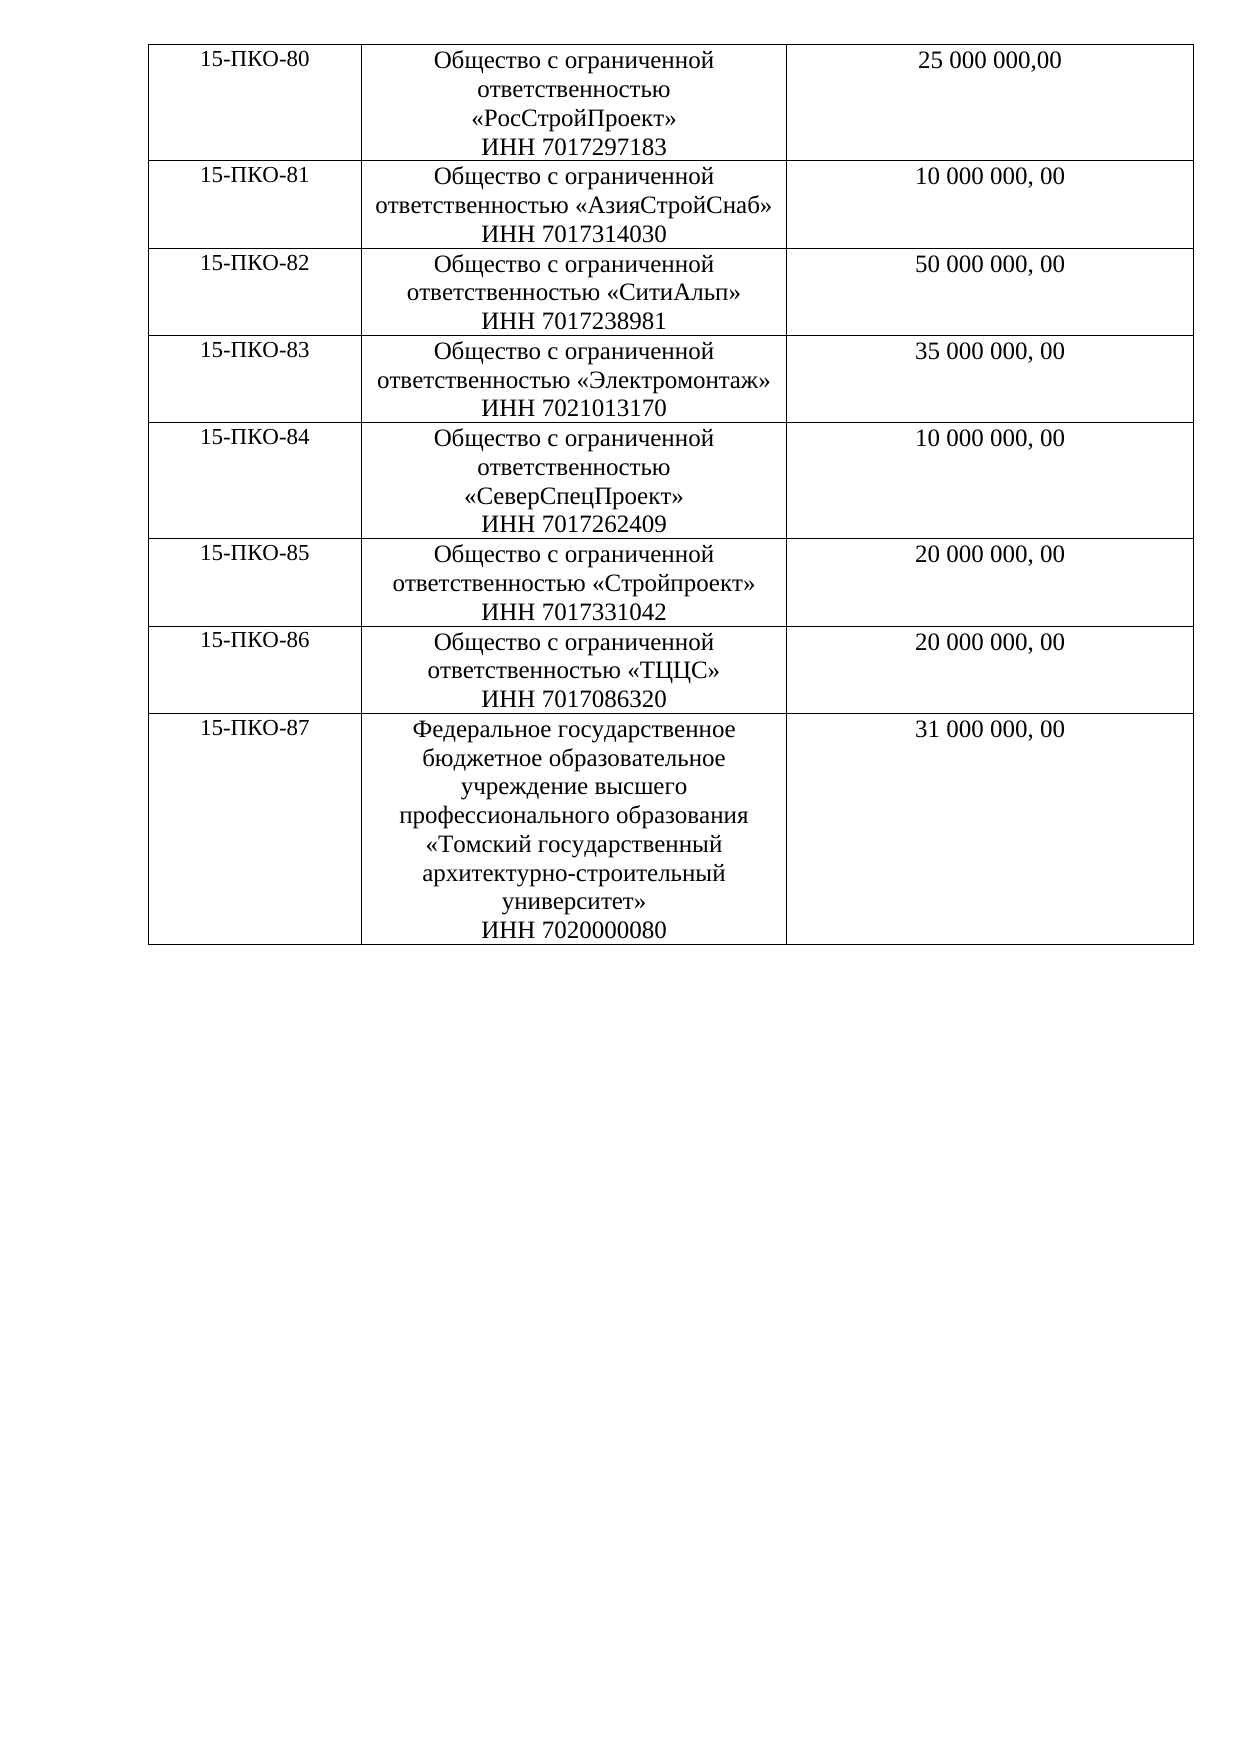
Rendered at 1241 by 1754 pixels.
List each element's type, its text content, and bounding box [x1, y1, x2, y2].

table_cell Общество с ограниченной ответственностью «АзияСтройСнаб» ИНН 7017314030 [362, 161, 786, 248]
table_cell 15-ПКО-82 [149, 249, 361, 335]
table_cell Общество с ограниченной ответственностью «СеверСпецПроект» ИНН 7017262409 [362, 423, 786, 538]
table_cell 50 000 000, 00 [787, 249, 1193, 335]
table_cell 10 000 000, 00 [787, 161, 1193, 248]
table_cell 25 000 000,00 [787, 45, 1193, 160]
table_cell 15-ПКО-80 [149, 45, 361, 160]
table_cell Общество с ограниченной ответственностью «ТЦЦС» ИНН 7017086320 [362, 627, 786, 713]
table_cell 35 000 000, 00 [787, 336, 1193, 422]
table_cell 15-ПКО-85 [149, 539, 361, 626]
table_cell Общество с ограниченной ответственностью «Стройпроект» ИНН 7017331042 [362, 539, 786, 626]
table_cell 15-ПКО-86 [149, 627, 361, 713]
table_cell Общество с ограниченной ответственностью «СитиАльп» ИНН 7017238981 [362, 249, 786, 335]
table_cell Федеральное государственное бюджетное образовательное учреждение высшего профессионального образования «Томский государственный архитектурно-строительный университет» ИНН 7020000080 [362, 714, 786, 944]
table_cell 31 000 000, 00 [787, 714, 1193, 944]
table_cell 15-ПКО-81 [149, 161, 361, 248]
table_cell 15-ПКО-87 [149, 714, 361, 944]
table_cell Общество с ограниченной ответственностью «Электромонтаж» ИНН 7021013170 [362, 336, 786, 422]
table_cell 10 000 000, 00 [787, 423, 1193, 538]
table_cell 15-ПКО-84 [149, 423, 361, 538]
table_cell 15-ПКО-83 [149, 336, 361, 422]
table_cell 20 000 000, 00 [787, 539, 1193, 626]
table_cell 20 000 000, 00 [787, 627, 1193, 713]
table_cell Общество с ограниченной ответственностью «РосСтройПроект» ИНН 7017297183 [362, 45, 786, 160]
